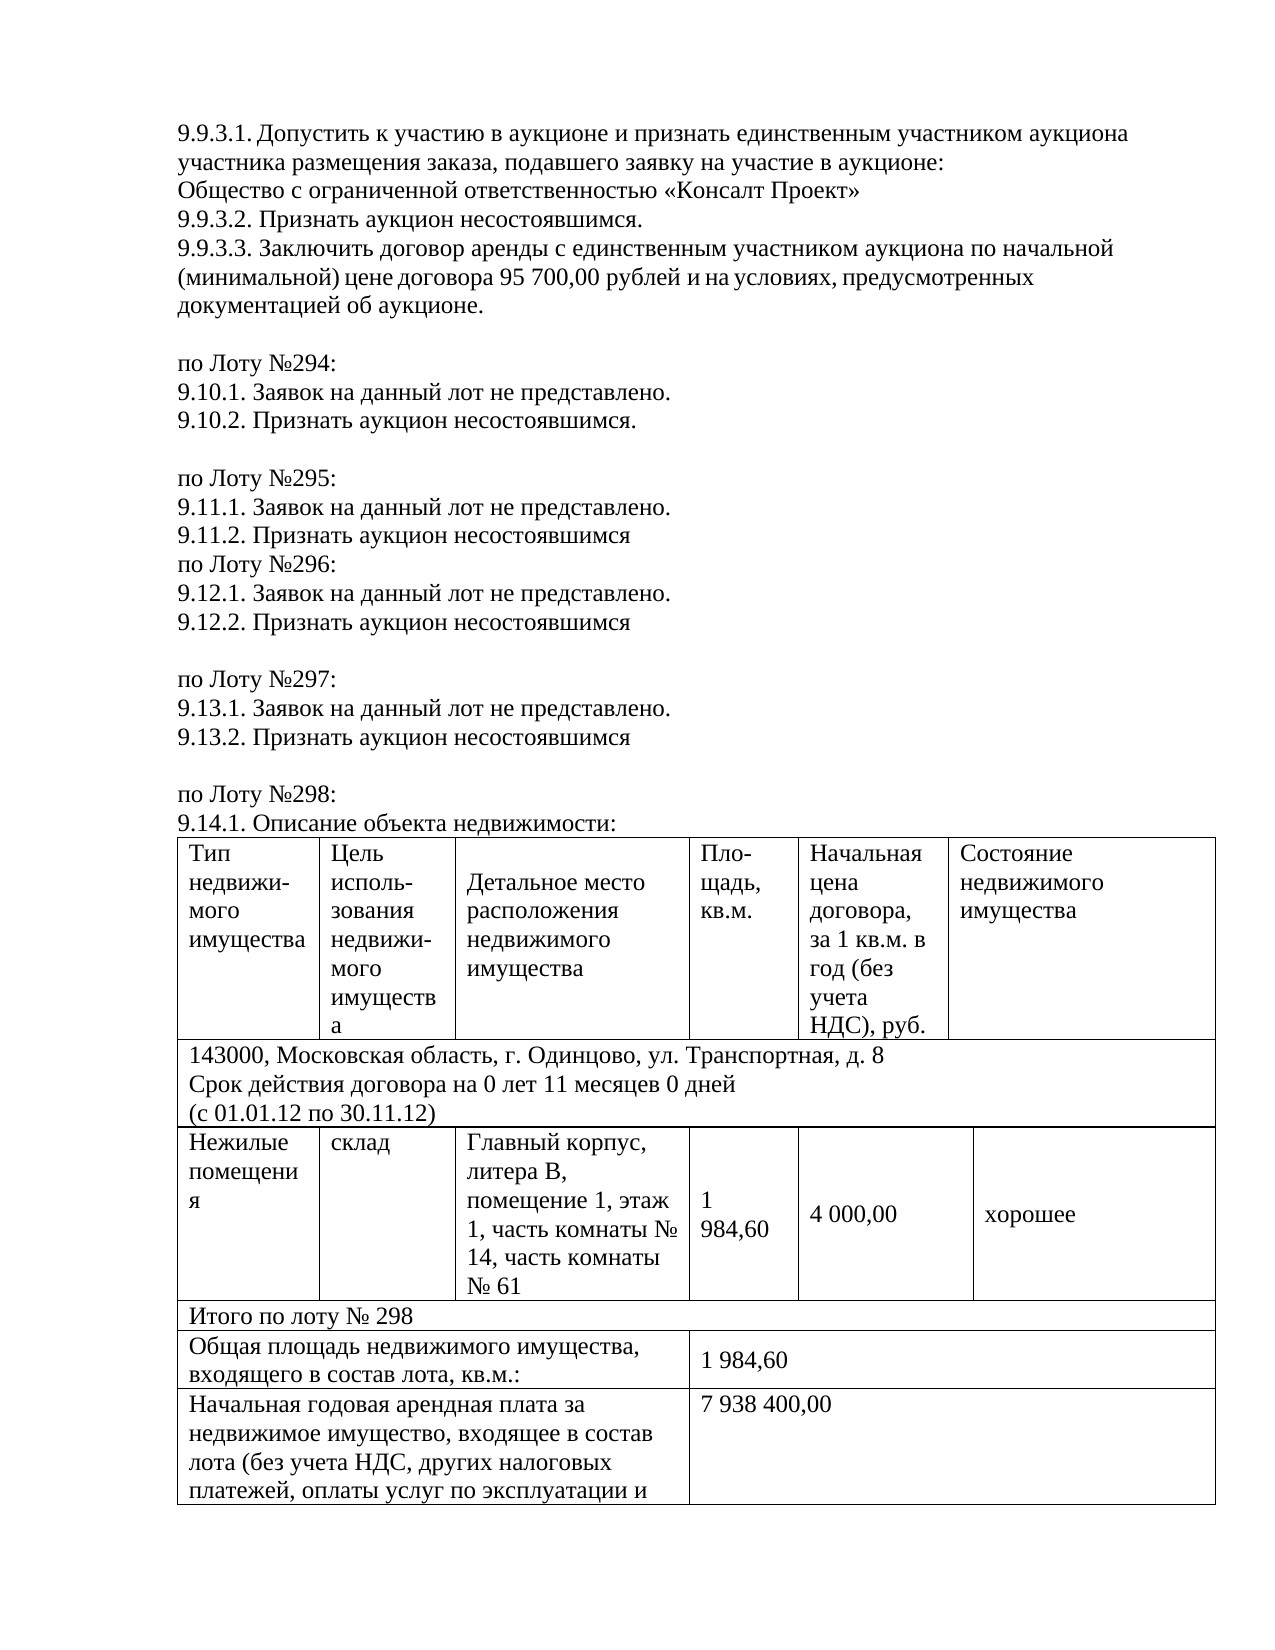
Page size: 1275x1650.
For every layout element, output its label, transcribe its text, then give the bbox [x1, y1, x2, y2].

table_cell 143000, Московская область, г. Одинцово, ул. Транспортная, д. 8 Срок действия договора на 0 лет 11 месяцев 0 дней (с 01.01.12 по 30.11.12) [178, 1040, 1215, 1126]
text по Лоту №297: [177, 664, 1186, 693]
table_header Состояние недвижимого имущества [949, 838, 1215, 1039]
text 9.10.1. Заявок на данный лот не представлено. [177, 377, 1186, 406]
text 9.12.2. Признать аукцион несостоявшимся [177, 607, 1186, 636]
text Общество с ограниченной ответственностью «Консалт Проект» [177, 176, 1186, 204]
table_cell 1 984,60 [690, 1331, 1215, 1388]
table_cell Общая площадь недвижимого имущества, входящего в состав лота, кв.м.: [178, 1331, 689, 1388]
table_header Детальное место расположения недвижимого имущества [456, 838, 689, 1039]
text 9.11.1. Заявок на данный лот не представлено. [177, 492, 1186, 521]
text 9.9.3.2. Признать аукцион несостоявшимся. [177, 204, 1186, 233]
table_header Начальная цена договора, за 1 кв.м. в год (без учета НДС), руб. [799, 838, 948, 1039]
text 9.12.1. Заявок на данный лот не представлено. [177, 578, 1186, 607]
text по Лоту №294: [177, 348, 1186, 377]
table_cell 1 984,60 [690, 1128, 798, 1300]
text 9.13.1. Заявок на данный лот не представлено. [177, 693, 1186, 722]
text 9.9.3.3. Заключить договор аренды с единственным участником аукциона по начальной (минимальной) цене договора 95 700,00 рублей и на условиях, предусмотренных документацией об аукционе. [177, 233, 1186, 319]
text по Лоту №295: [177, 463, 1186, 492]
table_header Пло-щадь, кв.м. [690, 838, 798, 1039]
table_cell Главный корпус, литера В, помещение 1, этаж 1, часть комнаты № 14, часть комнаты № 61 [456, 1128, 689, 1300]
table_cell хорошее [974, 1128, 1215, 1300]
text 9.9.3.1. Допустить к участию в аукционе и признать единственным участником аукциона участника размещения заказа, подавшего заявку на участие в аукционе: [177, 118, 1186, 176]
table_cell Итого по лоту № 298 [178, 1301, 1215, 1330]
table_cell 7 938 400,00 [690, 1389, 1215, 1504]
table_cell Нежилые помещения [178, 1128, 319, 1300]
text 9.10.2. Признать аукцион несостоявшимся. [177, 406, 1186, 434]
table_header Тип недвижи-мого имущества [178, 838, 319, 1039]
text 9.14.1. Описание объекта недвижимости: [177, 808, 1186, 837]
text 9.13.2. Признать аукцион несостоявшимся [177, 722, 1186, 751]
text по Лоту №296: [177, 549, 1186, 578]
table_cell склад [320, 1128, 455, 1300]
text 9.11.2. Признать аукцион несостоявшимся [177, 521, 1186, 549]
text по Лоту №298: [177, 779, 1186, 808]
table_header Цель исполь-зования недвижи-мого имущества [320, 838, 455, 1039]
table_cell 4 000,00 [799, 1128, 973, 1300]
